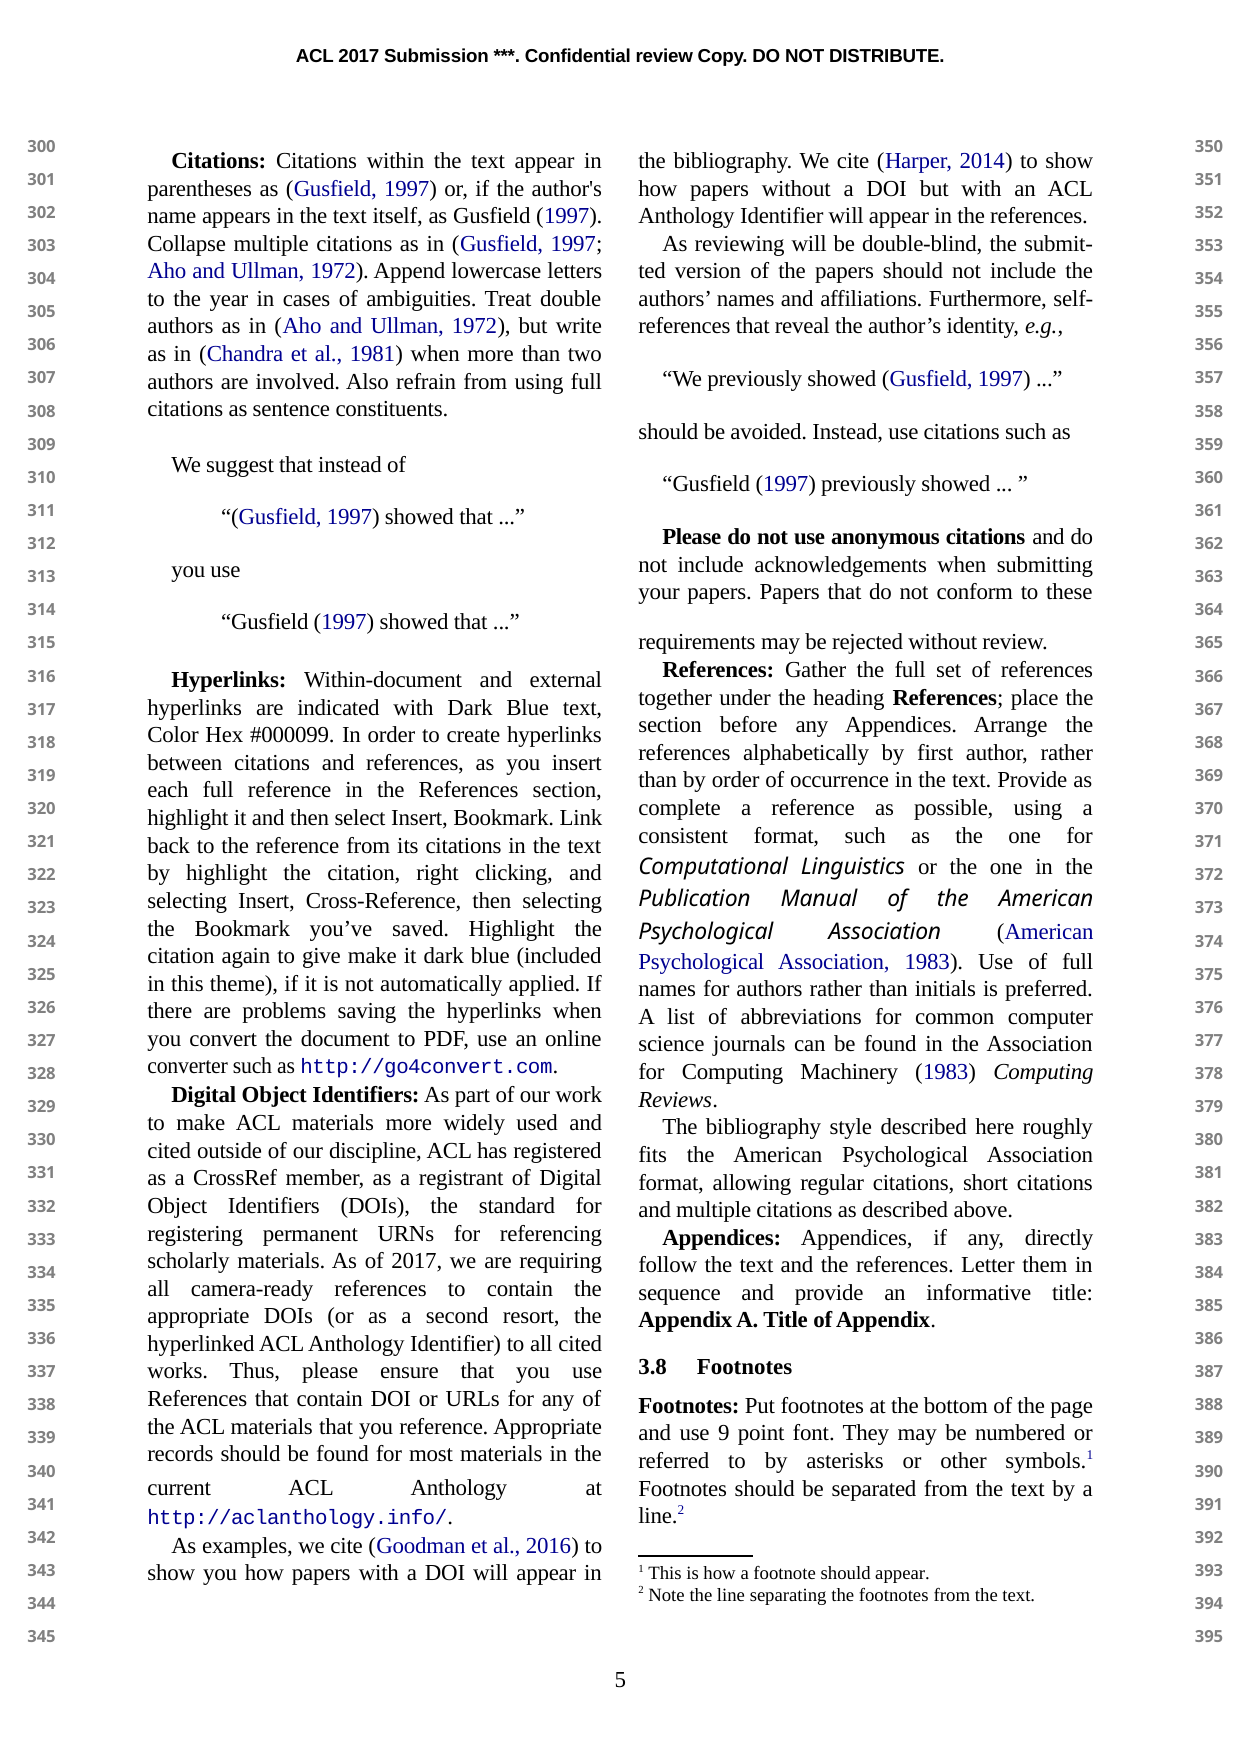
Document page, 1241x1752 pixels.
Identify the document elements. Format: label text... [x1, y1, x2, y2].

text References: Gather the full set of references together under the heading References; place the section before any Appendices. Arrange the references alphabetically by first author, rather than by order of occurrence in the text. Provide as complete a reference as possible, using a consistent format, such as the one for Computational Linguistics or the one in the Publication Manual of the American Psychological Association (American Psychological Association, 1983). Use of full names for authors rather than initials is preferred. A list of abbreviations for common computer science journals can be found in the Association for Computing Machinery (1983) Computing Reviews. [638, 656, 1093, 1112]
text Footnotes: Put footnotes at the bottom of the page and use 9 point font. They may be numbered or referred to by asterisks or other symbols. Footnotes should be separated from the text by a line. [638, 1392, 1093, 1528]
text Footnotes [638, 1353, 1093, 1379]
text As examples, we cite (Goodman et al., 2016) to show you how papers with a DOI will appear in the bibliography. We cite (Harper, 2014) to show how papers without a DOI but with an ACL Anthology Identifier will appear in the references. [147, 1532, 602, 1586]
text you use [147, 556, 602, 582]
text “Gusfield (1997) showed that ...” [147, 608, 602, 635]
text Appendices: Appendices, if any, directly follow the text and the references. Letter them in sequence and provide an informative title: Appendix A. Title of Appendix. [638, 1224, 1093, 1333]
text Citations: Citations within the text appear in parentheses as (Gusfield, 1997) or, if the author's name appears in the text itself, as Gusfield (1997). Collapse multiple citations as in (Gusfield, 1997; Aho and Ullman, 1972). Append lowercase letters to the year in cases of ambiguities. Treat double authors as in (Aho and Ullman, 1972), but write as in (Chandra et al., 1981) when more than two authors are involved. Also refrain from using full citations as sentence constituents. [147, 147, 602, 422]
text should be avoided. Instead, use citations such as [638, 418, 1093, 444]
text As reviewing will be double-blind, the submit- ted version of the papers should not include the authors’ names and affiliations. Furthermore, self-references that reveal the author’s identity, e.g., [638, 230, 1093, 339]
text The bibliography style described here roughly fits the American Psychological Association format, allowing regular citations, short citations and multiple citations as described above. [638, 1113, 1093, 1222]
text We suggest that instead of [147, 451, 602, 477]
text “Gusfield (1997) previously showed ... ” [638, 470, 1093, 497]
text Digital Object Identifiers: As part of our work to make ACL materials more widely used and cited outside of our discipline, ACL has registered as a CrossRef member, as a registrant of Digital Object Identifiers (DOIs), the standard for registering permanent URNs for referencing scholarly materials. As of 2017, we are requiring all camera-ready references to contain the appropriate DOIs (or as a second resort, the hyperlinked ACL Anthology Identifier) to all cited works. Thus, please ensure that you use References that contain DOI or URLs for any of the ACL materials that you reference. Appropriate records should be found for most materials in the current ACL Anthology at http://aclanthology.info/. [147, 1082, 602, 1530]
text As examples, we cite (Goodman et al., 2016) to show you how papers with a DOI will appear in the bibliography. We cite (Harper, 2014) to show how papers without a DOI but with an ACL Anthology Identifier will appear in the references. [638, 147, 1093, 228]
text Hyperlinks: Within-document and external hyperlinks are indicated with Dark Blue text, Color Hex #000099. In order to create hyperlinks between citations and references, as you insert each full reference in the References section, highlight it and then select Insert, Bookmark. Link back to the reference from its citations in the text by highlight the citation, right clicking, and selecting Insert, Cross-Reference, then selecting the Bookmark you’ve saved. Highlight the citation again to give make it dark blue (included in this theme), if it is not automatically applied. If there are problems saving the hyperlinks when you convert the document to PDF, use an online converter such as http://go4convert.com. [147, 666, 602, 1080]
text “(Gusfield, 1997) showed that ...” [147, 503, 602, 529]
text “We previously showed (Gusfield, 1997) ...” [638, 365, 1093, 392]
text Please do not use anonymous citations and do not include acknowledgements when submitting your papers. Papers that do not conform to these requirements may be rejected without review. [638, 523, 1093, 655]
